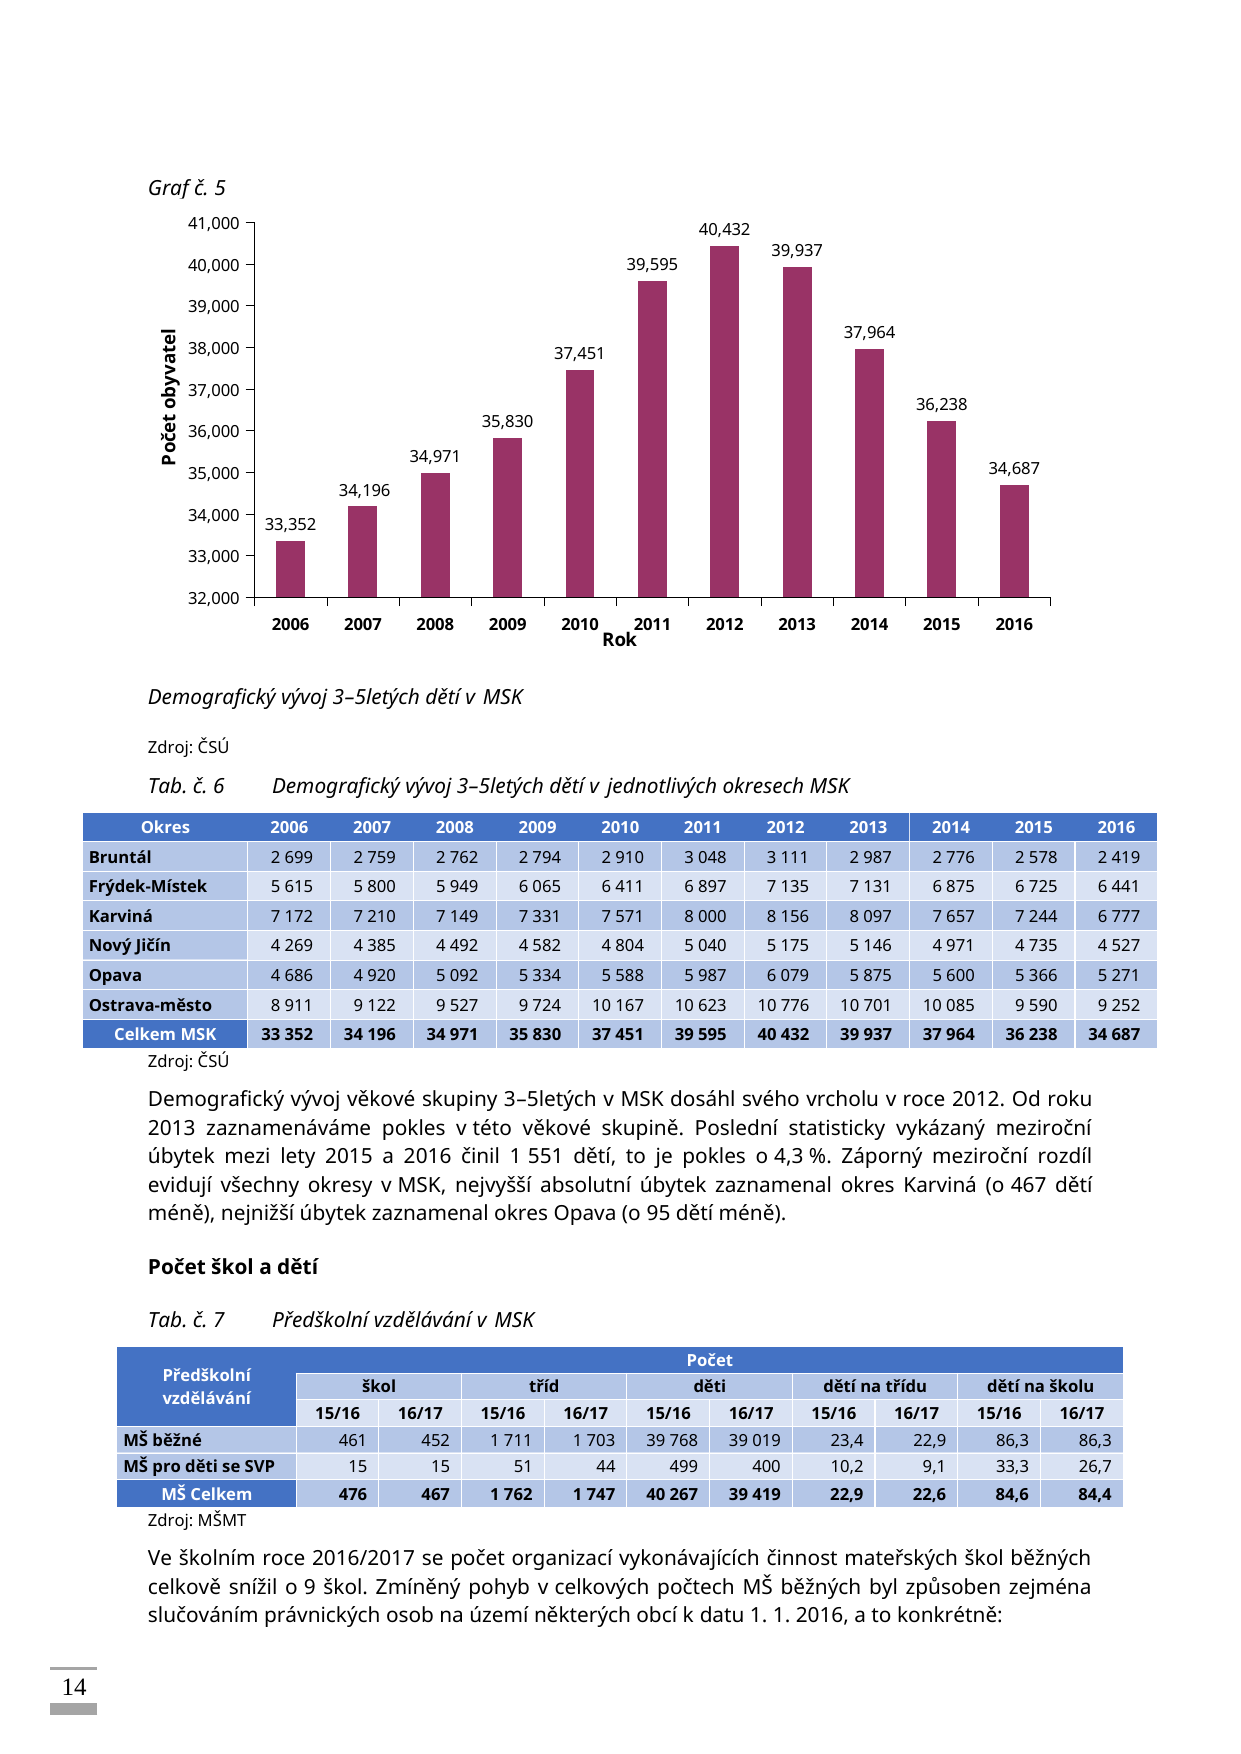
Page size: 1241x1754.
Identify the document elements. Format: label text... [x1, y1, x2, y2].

table_cell 9 527 [414, 990, 496, 1019]
table_header Okres [83, 813, 248, 841]
table_cell 15/16 [627, 1400, 709, 1426]
table_cell 5 175 [745, 931, 826, 959]
table_cell 400 [710, 1454, 792, 1479]
table_cell Frýdek-Místek [83, 872, 247, 900]
table_cell 5 987 [662, 961, 744, 989]
table_cell 33 352 [248, 1020, 330, 1048]
table_cell 40 432 [745, 1020, 826, 1048]
table_cell 10 085 [910, 990, 992, 1019]
table_cell 16/17 [1041, 1400, 1123, 1426]
table_cell 2 419 [1076, 842, 1157, 871]
table_cell tříd [462, 1374, 626, 1399]
table_header 2016 [1075, 813, 1157, 841]
table_cell 15 [297, 1454, 378, 1479]
table_cell 2 794 [497, 842, 578, 871]
table_cell 1 762 [462, 1480, 544, 1507]
table_cell 15 [379, 1454, 461, 1479]
table_cell 499 [627, 1454, 709, 1479]
table_cell 51 [462, 1454, 544, 1479]
table_cell 15/16 [793, 1400, 874, 1426]
table_cell 9 252 [1076, 990, 1157, 1019]
table_cell 6 725 [993, 872, 1074, 900]
table_cell 6 441 [1076, 872, 1157, 900]
table_cell 86,3 [1041, 1427, 1123, 1452]
table_cell 1 703 [545, 1427, 626, 1452]
table_header 2008 [413, 813, 496, 841]
table_cell 39 019 [710, 1427, 792, 1452]
table_cell 33,3 [958, 1454, 1040, 1479]
table_cell 4 582 [497, 931, 578, 959]
text Zdroj: ČSÚ [148, 736, 1092, 758]
table_cell Opava [83, 961, 247, 989]
table_cell 22,9 [793, 1480, 874, 1507]
table_cell 5 146 [827, 931, 909, 959]
table_header 2011 [661, 813, 744, 841]
table_cell 7 131 [827, 872, 909, 900]
table_cell 5 949 [414, 872, 496, 900]
table_cell 2 776 [910, 842, 992, 871]
text Počet škol a dětí [148, 1252, 1092, 1280]
table_cell 4 269 [248, 931, 330, 959]
table_cell 39 419 [710, 1480, 792, 1507]
table_cell 84,6 [958, 1480, 1040, 1507]
table_cell 16/17 [876, 1400, 957, 1426]
table_cell 9 590 [993, 990, 1074, 1019]
table_header 2015 [992, 813, 1075, 841]
table_cell 5 271 [1076, 961, 1157, 989]
table_cell 86,3 [958, 1427, 1040, 1452]
table_cell 5 800 [331, 872, 413, 900]
table_cell 5 092 [414, 961, 496, 989]
table_header 2007 [331, 813, 413, 841]
table_cell Karviná [83, 901, 247, 930]
table_cell 2 759 [331, 842, 413, 871]
table_cell 4 686 [248, 961, 330, 989]
table_cell Bruntál [83, 842, 247, 871]
list Demografický vývoj 3–5letých dětí v MSK [148, 173, 1092, 198]
table_cell 4 492 [414, 931, 496, 959]
table_cell 2 987 [827, 842, 909, 871]
table_cell 37 451 [579, 1020, 661, 1048]
table_cell 4 735 [993, 931, 1074, 959]
table_cell 7 149 [414, 901, 496, 930]
table_cell 6 777 [1076, 901, 1157, 930]
table_cell 3 048 [662, 842, 744, 871]
table_cell 461 [297, 1427, 378, 1452]
table_cell 2 578 [993, 842, 1074, 871]
table_cell 15/16 [462, 1400, 544, 1426]
table_cell dětí na třídu [793, 1374, 957, 1399]
table_cell 22,6 [876, 1480, 957, 1507]
table_cell 7 571 [579, 901, 661, 930]
table_cell 5 366 [993, 961, 1074, 989]
table_cell 6 065 [497, 872, 578, 900]
table_cell 40 267 [627, 1480, 709, 1507]
table_cell 4 385 [331, 931, 413, 959]
table_cell 16/17 [379, 1400, 461, 1426]
table_cell 84,4 [1041, 1480, 1123, 1507]
table_cell 26,7 [1041, 1454, 1123, 1479]
table_cell Celkem MSK [83, 1020, 247, 1048]
table_header 2012 [744, 813, 827, 841]
table_header 2014 [910, 813, 992, 841]
table_cell 5 600 [910, 961, 992, 989]
text Předškolní vzdělávání v MSK [148, 1305, 1092, 1334]
table_cell 4 920 [331, 961, 413, 989]
table_cell 34 196 [331, 1020, 413, 1048]
text Demografický vývoj 3–5letých dětí v jednotlivých okresech MSK [148, 771, 1092, 799]
table_header Počet [296, 1347, 1123, 1373]
table_cell Ostrava-město [83, 990, 247, 1019]
table_cell 37 964 [910, 1020, 992, 1048]
table_cell 5 615 [248, 872, 330, 900]
table_cell 2 910 [579, 842, 661, 871]
table_cell 4 971 [910, 931, 992, 959]
text Zdroj: MŠMT [148, 1508, 1092, 1531]
table_cell 9 122 [331, 990, 413, 1019]
table_cell 2 762 [414, 842, 496, 871]
table_cell 3 111 [745, 842, 826, 871]
table_header Předškolní vzdělávání [117, 1347, 296, 1426]
table_cell 9,1 [876, 1454, 957, 1479]
table_cell 9 724 [497, 990, 578, 1019]
table_cell 8 911 [248, 990, 330, 1019]
table_cell 34 971 [414, 1020, 496, 1048]
table_cell 23,4 [793, 1427, 874, 1452]
table_header 2013 [827, 813, 909, 841]
table_cell 7 331 [497, 901, 578, 930]
table_cell 8 097 [827, 901, 909, 930]
table_cell 4 804 [579, 931, 661, 959]
table_cell 6 875 [910, 872, 992, 900]
table_cell 4 527 [1076, 931, 1157, 959]
table_cell 6 411 [579, 872, 661, 900]
table_cell 16/17 [545, 1400, 626, 1426]
table_cell 10,2 [793, 1454, 874, 1479]
table_cell 5 875 [827, 961, 909, 989]
table_cell 1 747 [545, 1480, 626, 1507]
table_header 2009 [496, 813, 579, 841]
table_cell Nový Jičín [83, 931, 247, 959]
table_cell 7 172 [248, 901, 330, 930]
table_cell 7 210 [331, 901, 413, 930]
text Ve školním roce 2016/2017 se počet organizací vykonávajících činnost mateřských škol běžných celkově snížil o 9 škol. Zmíněný pohyb v celkových počtech MŠ běžných byl způsoben zejména slučováním právnických osob na území některých obcí k datu 1. 1. 2016, a to konkrétně: [148, 1543, 1092, 1629]
table_cell 35 830 [497, 1020, 578, 1048]
table_cell MŠ běžné [117, 1427, 296, 1452]
table_header 2010 [579, 813, 661, 841]
table_cell MŠ pro děti se SVP [117, 1454, 296, 1479]
table_cell 8 156 [745, 901, 826, 930]
table_cell 10 776 [745, 990, 826, 1019]
table_cell 467 [379, 1480, 461, 1507]
table_cell 16/17 [710, 1400, 792, 1426]
table_cell 44 [545, 1454, 626, 1479]
table_cell 2 699 [248, 842, 330, 871]
table_cell 5 040 [662, 931, 744, 959]
table_cell 7 657 [910, 901, 992, 930]
table_cell dětí na školu [958, 1374, 1123, 1399]
table_cell 22,9 [876, 1427, 957, 1452]
table_cell 34 687 [1076, 1020, 1157, 1048]
table_cell 452 [379, 1427, 461, 1452]
table_cell 7 135 [745, 872, 826, 900]
table_cell 15/16 [958, 1400, 1040, 1426]
table_cell děti [627, 1374, 792, 1399]
table_cell 39 595 [662, 1020, 744, 1048]
table_cell 39 937 [827, 1020, 909, 1048]
table_cell 5 588 [579, 961, 661, 989]
table_cell 36 238 [993, 1020, 1074, 1048]
table_cell 1 711 [462, 1427, 544, 1452]
text Zdroj: ČSÚ [148, 1049, 1092, 1072]
table_header 2006 [248, 813, 331, 841]
table_cell 6 897 [662, 872, 744, 900]
table_cell 10 623 [662, 990, 744, 1019]
table_cell 10 701 [827, 990, 909, 1019]
text Demografický vývoj věkové skupiny 3–5letých v MSK dosáhl svého vrcholu v roce 2012. Od roku 2013 zaznamenáváme pokles v této věkové skupině. Poslední statisticky vykázaný meziroční úbytek mezi lety 2015 a 2016 činil 1 551 dětí, to je pokles o 4,3 %. Záporný meziroční rozdíl evidují všechny okresy v MSK, nejvyšší absolutní úbytek zaznamenal okres Karviná (o 467 dětí méně), nejnižší úbytek zaznamenal okres Opava (o 95 dětí méně). [148, 1084, 1092, 1227]
table_cell 10 167 [579, 990, 661, 1019]
table_cell 7 244 [993, 901, 1074, 930]
table_cell 8 000 [662, 901, 744, 930]
table_cell MŠ Celkem [117, 1480, 296, 1507]
table_cell škol [297, 1374, 461, 1399]
table_cell 5 334 [497, 961, 578, 989]
table_cell 15/16 [297, 1400, 378, 1426]
table_cell 6 079 [745, 961, 826, 989]
list Demografický vývoj 3–5letých dětí v MSK [148, 659, 1092, 711]
table_cell 476 [297, 1480, 378, 1507]
table_cell 39 768 [627, 1427, 709, 1452]
